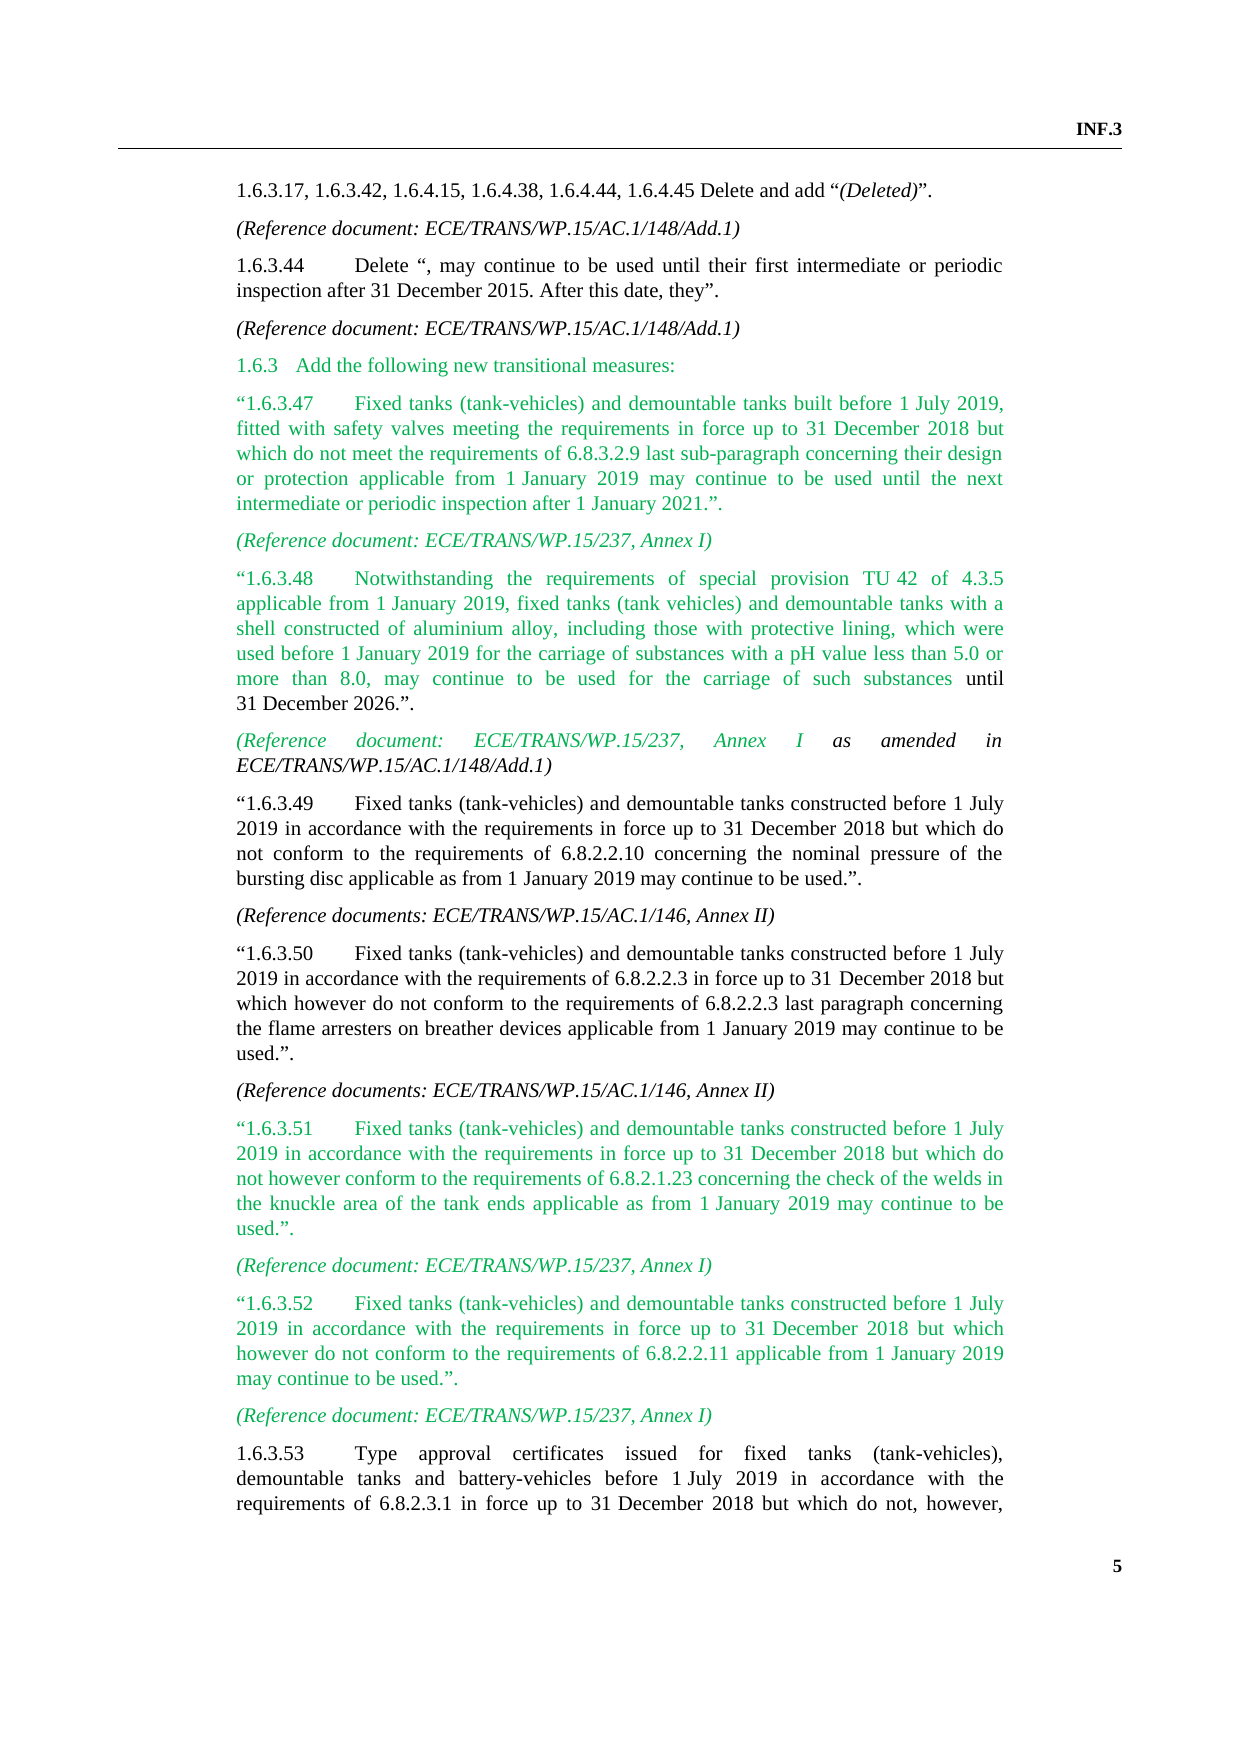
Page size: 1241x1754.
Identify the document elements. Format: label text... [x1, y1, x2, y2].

text “1.6.3.48 Notwithstanding the requirements of special provision TU 42 of 4.3.5 applicable from 1 January 2019, fixed tanks (tank vehicles) and demountable tanks with a shell constructed of aluminium alloy, including those with protective lining, which were used before 1 January 2019 for the carriage of substances with a pH value less than 5.0 or more than 8.0, may continue to be used for the carriage of such substances until 31 December 2026.”. [236, 565, 1004, 715]
text (Reference document: ECE/TRANS/WP.15/237, Annex I as amended in ECE/TRANS/WP.15/AC.1/148/Add.1) [236, 727, 1004, 777]
text “1.6.3.52 Fixed tanks (tank-vehicles) and demountable tanks constructed before 1 July 2019 in accordance with the requirements in force up to 31 December 2018 but which however do not conform to the requirements of 6.8.2.2.11 applicable from 1 January 2019 may continue to be used.”. [236, 1290, 1004, 1390]
text “1.6.3.51 Fixed tanks (tank-vehicles) and demountable tanks constructed before 1 July 2019 in accordance with the requirements in force up to 31 December 2018 but which do not however conform to the requirements of 6.8.2.1.23 concerning the check of the welds in the knuckle area of the tank ends applicable as from 1 January 2019 may continue to be used.”. [236, 1115, 1004, 1240]
text (Reference document: ECE/TRANS/WP.15/237, Annex I) [236, 1402, 1004, 1427]
text (Reference documents: ECE/TRANS/WP.15/AC.1/146, Annex II) [236, 902, 1004, 927]
text “1.6.3.47 Fixed tanks (tank-vehicles) and demountable tanks built before 1 July 2019, fitted with safety valves meeting the requirements in force up to 31 December 2018 but which do not meet the requirements of 6.8.3.2.9 last sub-paragraph concerning their design or protection applicable from 1 January 2019 may continue to be used until the next intermediate or periodic inspection after 1 January 2021.”. [236, 390, 1004, 515]
text (Reference document: ECE/TRANS/WP.15/AC.1/148/Add.1) [236, 215, 1004, 240]
text (Reference document: ECE/TRANS/WP.15/AC.1/148/Add.1) [236, 315, 1004, 340]
text 1.6.3 Add the following new transitional measures: [236, 352, 1004, 377]
text 1.6.3.17, 1.6.3.42, 1.6.4.15, 1.6.4.38, 1.6.4.44, 1.6.4.45 Delete and add “(Deleted)”. [236, 177, 1004, 202]
text (Reference documents: ECE/TRANS/WP.15/AC.1/146, Annex II) [236, 1077, 1004, 1102]
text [236, 1440, 1004, 1515]
text “1.6.3.50 Fixed tanks (tank-vehicles) and demountable tanks constructed before 1 July 2019 in accordance with the requirements of 6.8.2.2.3 in force up to 31 December 2018 but which however do not conform to the requirements of 6.8.2.2.3 last paragraph concerning the flame arresters on breather devices applicable from 1 January 2019 may continue to be used.”. [236, 940, 1004, 1065]
text “1.6.3.49 Fixed tanks (tank-vehicles) and demountable tanks constructed before 1 July 2019 in accordance with the requirements in force up to 31 December 2018 but which do not conform to the requirements of 6.8.2.2.10 concerning the nominal pressure of the bursting disc applicable as from 1 January 2019 may continue to be used.”. [236, 790, 1004, 890]
text (Reference document: ECE/TRANS/WP.15/237, Annex I) [236, 527, 1004, 552]
text (Reference document: ECE/TRANS/WP.15/237, Annex I) [236, 1252, 1004, 1277]
text 1.6.3.44 Delete “, may continue to be used until their first intermediate or periodic inspection after 31 December 2015. After this date, they”. [236, 252, 1004, 302]
